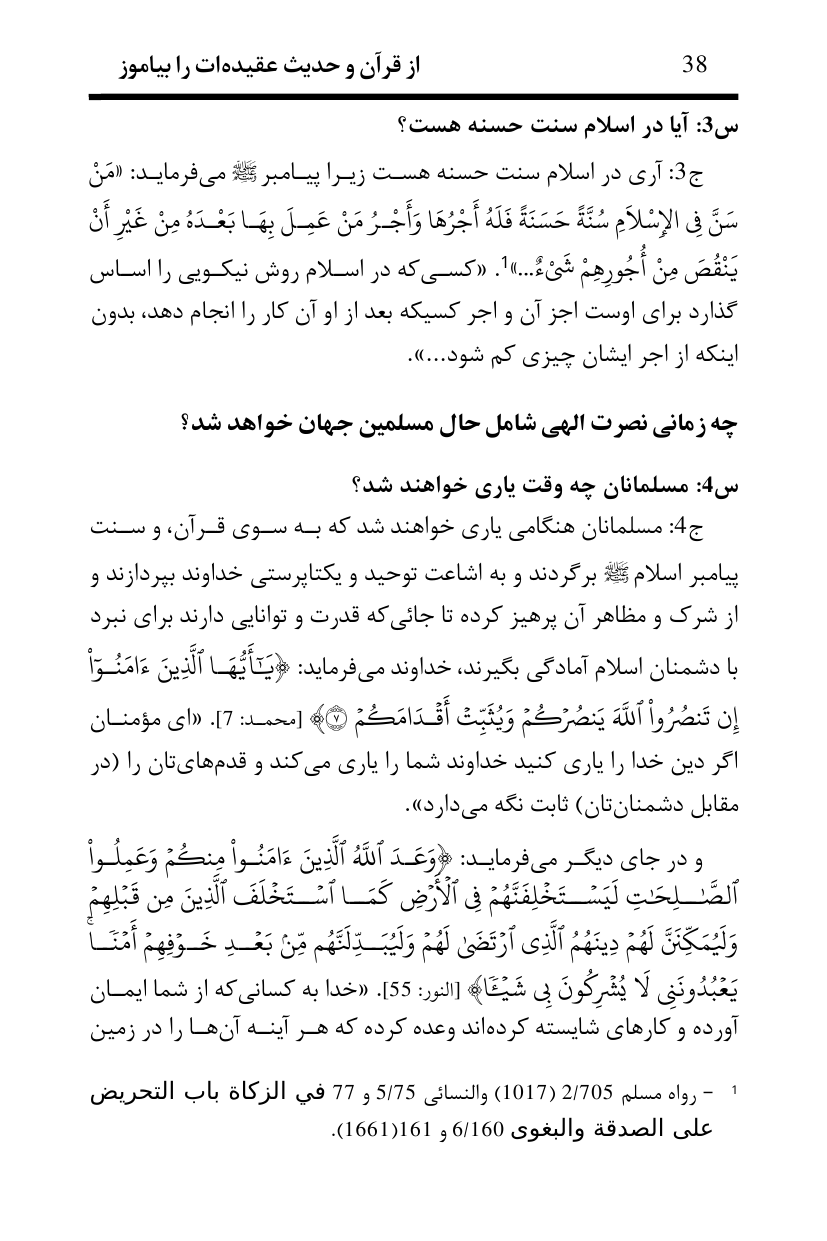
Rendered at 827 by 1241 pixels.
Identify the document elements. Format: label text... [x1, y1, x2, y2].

text س4: مسلمانان چه وقت یاری خواهند شد؟ [89, 469, 738, 508]
text س3: آیا در اسلام سنت حسنه هست؟ [89, 109, 738, 148]
text ج3: آری در اسلام سنت حسنه هست زیرا پیامبر ج می‌فرماید: «مَنْ سَنَّ فِى الإِسْلاَمِ سُنَّةً حَسَنَةً فَلَهُ أَجْرُهَا وَأَجْرُ مَنْ عَمِلَ بِهَا بَعْدَهُ مِنْ غَيْرِ أَنْ يَنْقُصَ مِنْ أُجُورِهِمْ شَىْءٌ...». «کسی‌که در اسلام روش نیکویی را اساس گذارد برای اوست اجز آن و اجر کسیکه بعد از او آن کار را انجام دهد، بدون اینکه از اجر ایشان چیزی کم شود...». [89, 148, 738, 379]
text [89, 828, 738, 1052]
text ج4:‌ مسلمانان هنگامی یاری خواهند شد که به سوی قرآن، و سنت پیامبر اسلام ج برگردند و به اشاعت توحید و یکتا‌پرستی خداوند بپردازند و از شرک و مظاهر آن پرهیز کرده تا جائی‌که قدرت و توانایی دارند برای نبرد با دشمنان اسلام آمادگی بگیرند، خداوند می‌فرماید: ﴿يَٰٓأَيُّهَا ٱلَّذِينَ ءَامَنُوٓاْ إِن تَنصُرُواْ ٱللَّهَ يَنصُرۡكُمۡ وَيُثَبِّتۡ أَقۡدَامَكُمۡ ٧﴾ [محمد: 7]. «ای مؤمنان اگر دین خدا را یاری کنید خداوند شما را یاری می‌کند و قدم‌های‌تان را (در مقابل دشمنان‌تان) ثابت نگه می‌دارد». [89, 508, 738, 828]
text چه زمانی نصرت الهی شامل حال مسلمین جهان خواهد شد؟ [89, 404, 738, 444]
